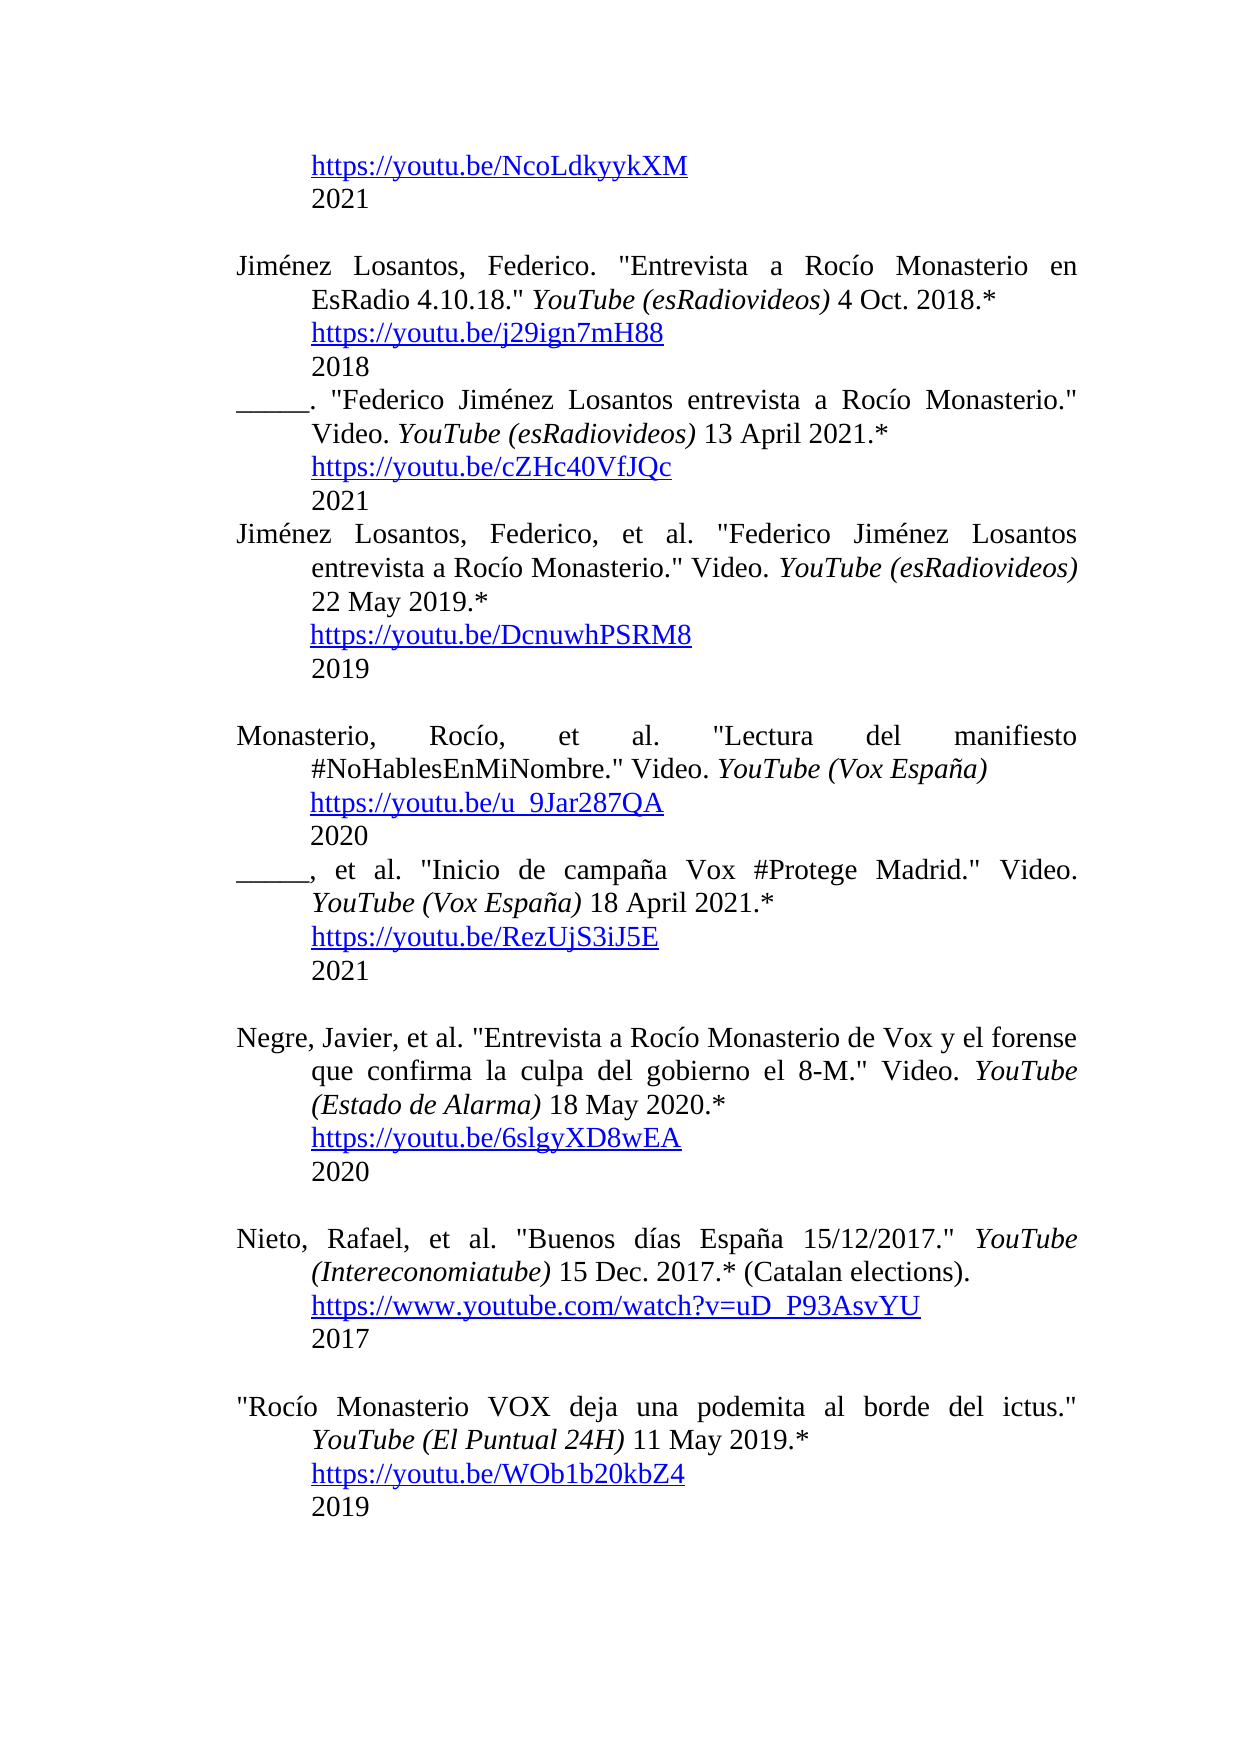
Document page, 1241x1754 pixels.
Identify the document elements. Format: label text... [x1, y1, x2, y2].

text Negre, Javier, et al. "Entrevista a Rocío Monasterio de Vox y el forense que confirma la culpa del gobierno el 8-M." Video. YouTube (Estado de Alarma) 18 May 2020.* [236, 1020, 1078, 1120]
text 2021 [311, 483, 1078, 517]
text 2020 [236, 1154, 1078, 1187]
text https://youtu.be/cZHc40VfJQc [311, 449, 1078, 483]
text Jiménez Losantos, Federico, et al. "Federico Jiménez Losantos entrevista a Rocío Monasterio." Video. YouTube (esRadiovideos) 22 May 2019.* [236, 517, 1078, 617]
text https://youtu.be/NcoLdkyykXM [311, 148, 1078, 181]
text "Rocío Monasterio VOX deja una podemita al borde del ictus." YouTube (El Puntual 24H) 11 May 2019.* [236, 1389, 1078, 1456]
text https://youtu.be/WOb1b20kbZ4 [236, 1456, 1078, 1489]
text https://youtu.be/RezUjS3iJ5E [311, 919, 1078, 953]
text 2019 [236, 1489, 1078, 1523]
text 2020 [236, 818, 1078, 852]
text Jiménez Losantos, Federico. "Entrevista a Rocío Monasterio en EsRadio 4.10.18." YouTube (esRadiovideos) 4 Oct. 2018.* [236, 248, 1078, 315]
text https://youtu.be/DcnuwhPSRM8 [310, 617, 1078, 651]
text 2019 [236, 651, 1078, 684]
text Nieto, Rafael, et al. "Buenos días España 15/12/2017." YouTube (Intereconomiatube) 15 Dec. 2017.* (Catalan elections). [236, 1221, 1078, 1288]
text _____. "Federico Jiménez Losantos entrevista a Rocío Monasterio." Video. YouTube (esRadiovideos) 13 April 2021.* [236, 382, 1078, 449]
text 2021 [311, 181, 1078, 215]
text https://youtu.be/j29ign7mH88 [236, 315, 1078, 349]
text Monasterio, Rocío, et al. "Lectura del manifiesto #NoHablesEnMiNombre." Video. YouTube (Vox España) [236, 718, 1078, 785]
text https://youtu.be/6slgyXD8wEA [236, 1120, 1078, 1154]
text https://youtu.be/u_9Jar287QA [236, 785, 1078, 818]
text https://www.youtube.com/watch?v=uD_P93AsvYU [236, 1288, 1078, 1322]
text 2021 [236, 953, 1078, 986]
text 2018 [236, 349, 1078, 382]
text _____, et al. "Inicio de campaña Vox #Protege Madrid." Video. YouTube (Vox España) 18 April 2021.* [236, 852, 1078, 919]
text 2017 [236, 1322, 1078, 1355]
